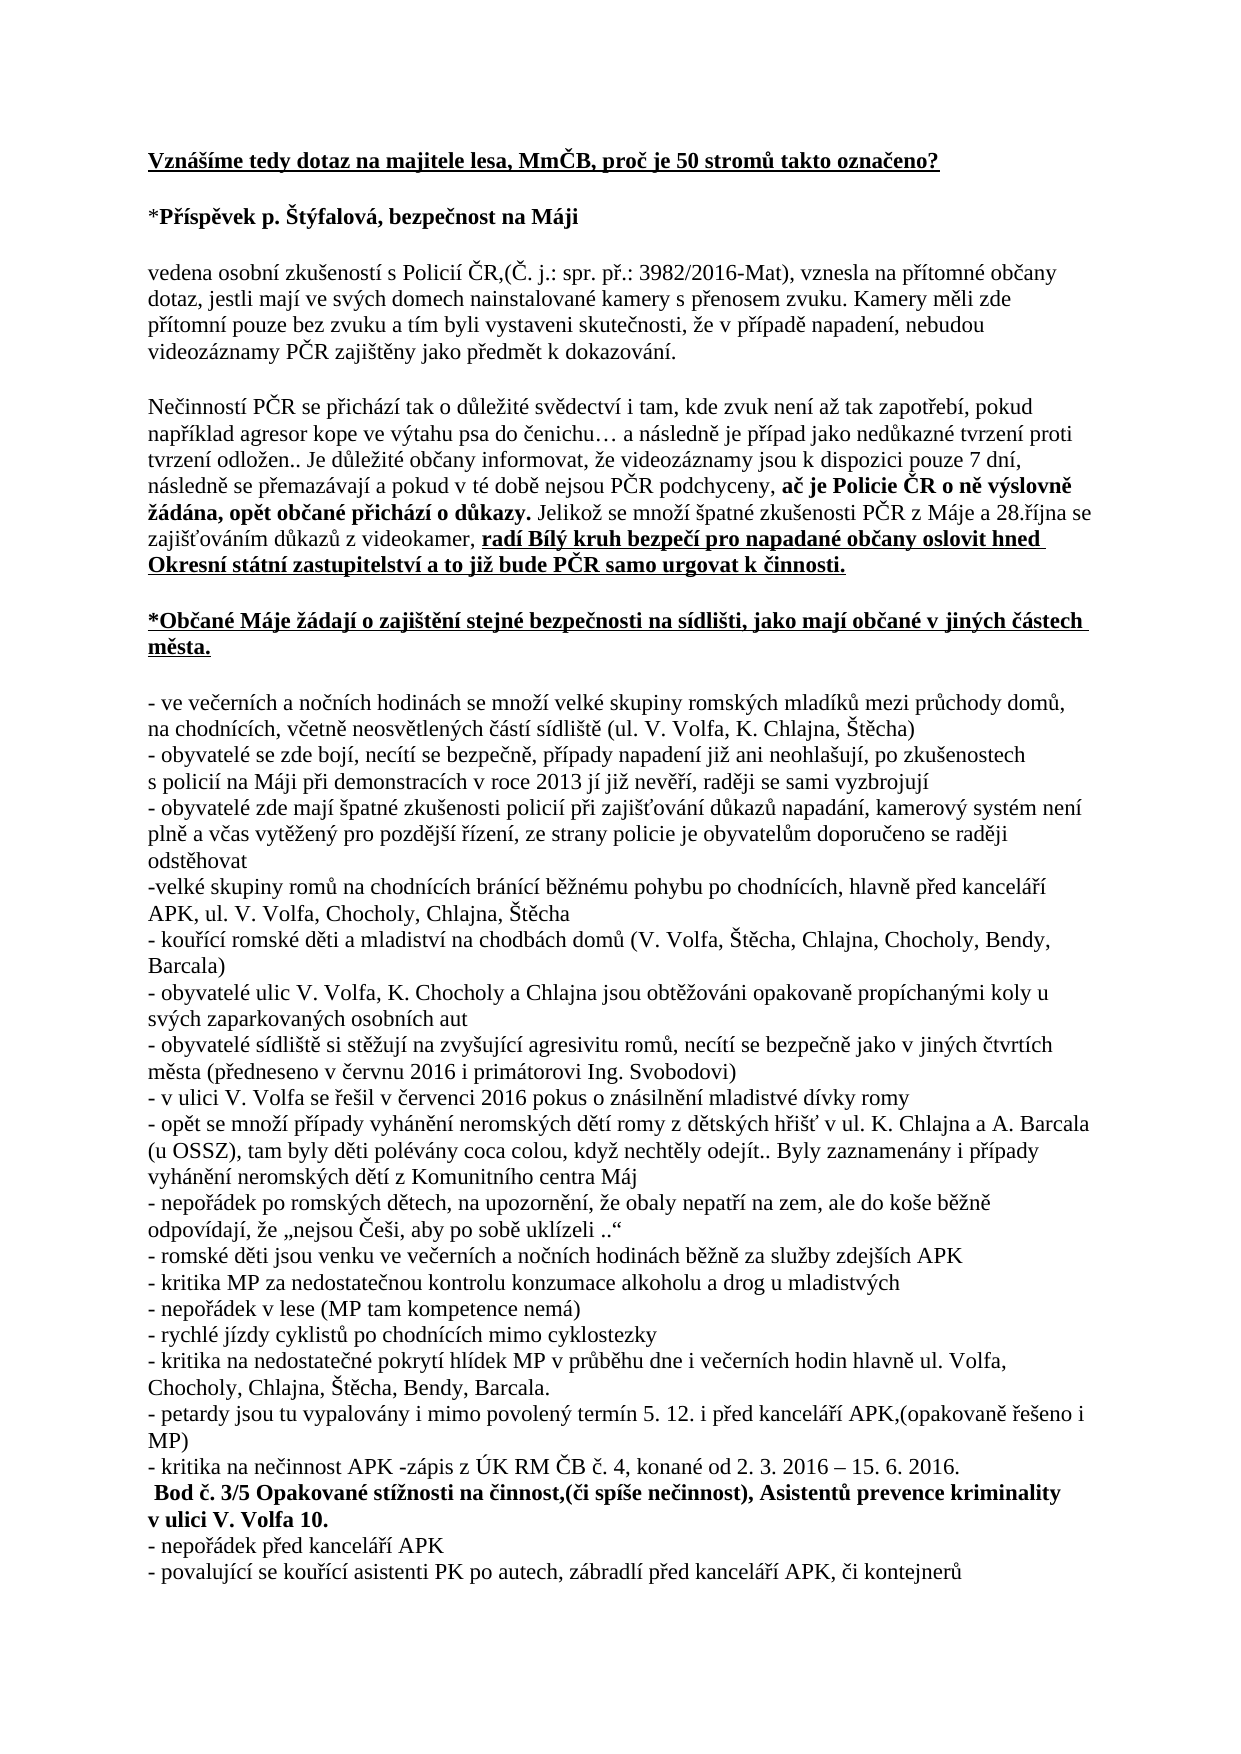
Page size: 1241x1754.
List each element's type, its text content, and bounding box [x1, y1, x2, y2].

text - petardy jsou tu vypalovány i mimo povolený termín 5. 12. i před kanceláří APK,(opakovaně řešeno i MP) [148, 1400, 1093, 1453]
text vedena osobní zkušeností s Policií ČR,(Č. j.: spr. př.: 3982/2016-Mat), vznesla na přítomné občany dotaz, jestli mají ve svých domech nainstalované kamery s přenosem zvuku. Kamery měli zde přítomní pouze bez zvuku a tím byli vystaveni skutečnosti, že v případě napadení, nebudou videozáznamy PČR zajištěny jako předmět k dokazování. [148, 259, 1093, 364]
text *Občané Máje žádají o zajištění stejné bezpečnosti na sídlišti, jako mají občané v jiných částech města. [148, 607, 1093, 659]
text - opět se množí případy vyhánění neromských dětí romy z dětských hřišť v ul. K. Chlajna a A. Barcala (u OSSZ), tam byly děti polévány coca colou, když nechtěly odejít.. Byly zaznamenány i případy vyhánění neromských dětí z Komunitního centra Máj [148, 1110, 1093, 1189]
text - romské děti jsou venku ve večerních a nočních hodinách běžně za služby zdejších APK [110, 1242, 1093, 1268]
text - rychlé jízdy cyklistů po chodnících mimo cyklostezky [110, 1321, 1093, 1348]
text Bod č. 3/5 Opakované stížnosti na činnost,(či spíše nečinnost), Asistentů prevence kriminality v ulici V. Volfa 10. [148, 1479, 1093, 1532]
text - obyvatelé sídliště si stěžují na zvyšující agresivitu romů, necítí se bezpečně jako v jiných čtvrtích města (předneseno v červnu 2016 i primátorovi Ing. Svobodovi) [148, 1031, 1093, 1084]
text - kouřící romské děti a mladiství na chodbách domů (V. Volfa, Štěcha, Chlajna, Chocholy, Bendy, Barcala) [148, 926, 1093, 979]
text - kritika MP za nedostatečnou kontrolu konzumace alkoholu a drog u mladistvých [110, 1268, 1093, 1295]
text - povalující se kouřící asistenti PK po autech, zábradlí před kanceláří APK, či kontejnerů [110, 1558, 1093, 1585]
text - obyvatelé se zde bojí, necítí se bezpečně, případy napadení již ani neohlašují, po zkušenostech s policií na Máji při demonstracích v roce 2013 jí již nevěří, raději se sami vyzbrojují [148, 741, 1093, 794]
text *Příspěvek p. Štýfalová, bezpečnost na Máji [110, 203, 1093, 229]
text - obyvatelé zde mají špatné zkušenosti policií při zajišťování důkazů napadání, kamerový systém není plně a včas vytěžený pro pozdější řízení, ze strany policie je obyvatelům doporučeno se raději odstěhovat [148, 794, 1093, 873]
text - v ulici V. Volfa se řešil v červenci 2016 pokus o znásilnění mladistvé dívky romy [110, 1084, 1093, 1110]
text -velké skupiny romů na chodnících bránící běžnému pohybu po chodnících, hlavně před kanceláří APK, ul. V. Volfa, Chocholy, Chlajna, Štěcha [148, 873, 1093, 926]
text Vznášíme tedy dotaz na majitele lesa, MmČB, proč je 50 stromů takto označeno? [110, 148, 1093, 174]
text - ve večerních a nočních hodinách se množí velké skupiny romských mladíků mezi průchody domů, na chodnících, včetně neosvětlených částí sídliště (ul. V. Volfa, K. Chlajna, Štěcha) [148, 689, 1093, 741]
text - obyvatelé ulic V. Volfa, K. Chocholy a Chlajna jsou obtěžováni opakovaně propíchanými koly u svých zaparkovaných osobních aut [148, 979, 1093, 1031]
text - nepořádek v lese (MP tam kompetence nemá) [110, 1295, 1093, 1321]
text - nepořádek po romských dětech, na upozornění, že obaly nepatří na zem, ale do koše běžně odpovídají, že „nejsou Češi, aby po sobě uklízeli ..“ [148, 1189, 1093, 1242]
text - nepořádek před kanceláří APK [110, 1532, 1093, 1558]
text - kritika na nečinnost APK -zápis z ÚK RM ČB č. 4, konané od 2. 3. 2016 – 15. 6. 2016. [110, 1453, 1093, 1479]
text Nečinností PČR se přichází tak o důležité svědectví i tam, kde zvuk není až tak zapotřebí, pokud například agresor kope ve výtahu psa do čenichu… a následně je případ jako nedůkazné tvrzení proti tvrzení odložen.. Je důležité občany informovat, že videozáznamy jsou k dispozici pouze 7 dní, následně se přemazávají a pokud v té době nejsou PČR podchyceny, ač je Policie ČR o ně výslovně žádána, opět občané přichází o důkazy. Jelikož se množí špatné zkušenosti PČR z Máje a 28.října se zajišťováním důkazů z videokamer, radí Bílý kruh bezpečí pro napadané občany oslovit hned Okresní státní zastupitelství a to již bude PČR samo urgovat k činnosti. [148, 393, 1093, 578]
text - kritika na nedostatečné pokrytí hlídek MP v průběhu dne i večerních hodin hlavně ul. Volfa, Chocholy, Chlajna, Štěcha, Bendy, Barcala. [148, 1348, 1093, 1400]
